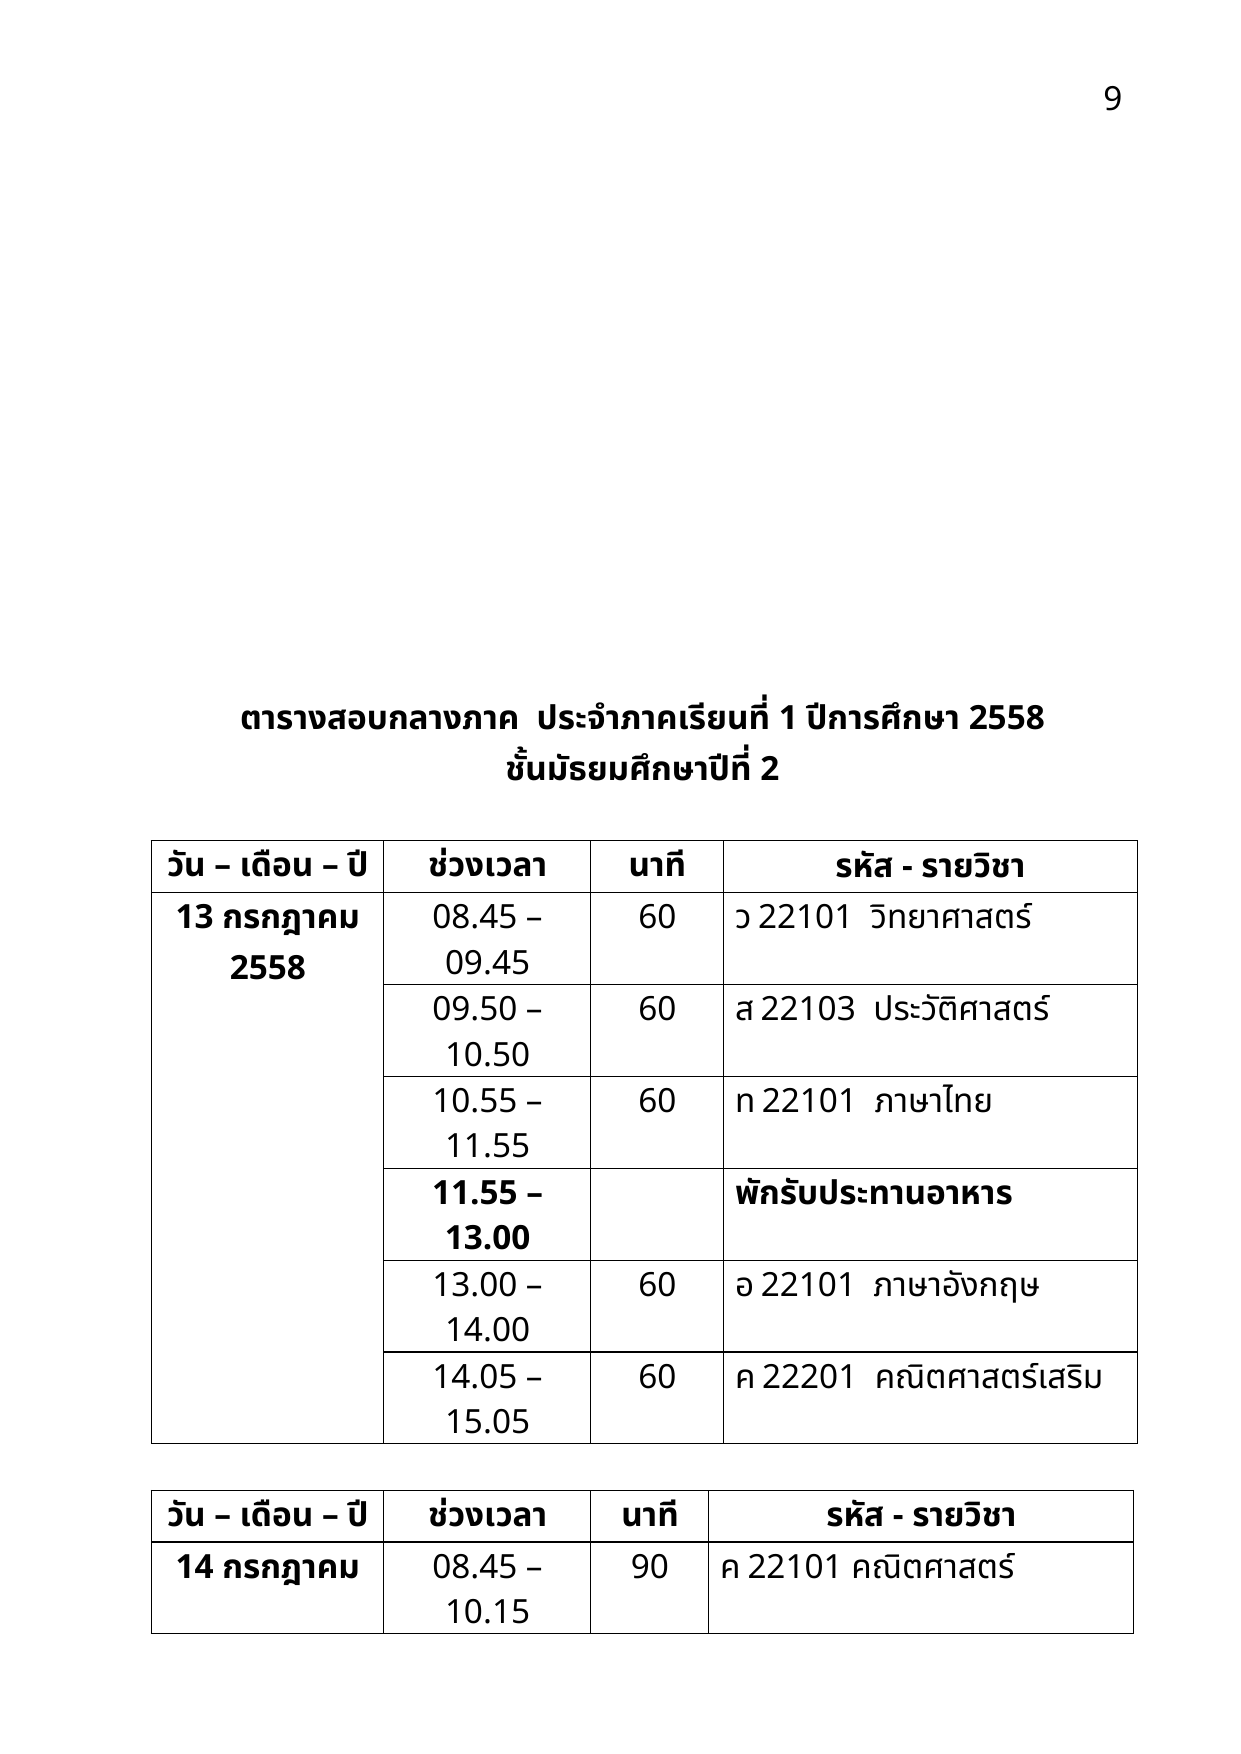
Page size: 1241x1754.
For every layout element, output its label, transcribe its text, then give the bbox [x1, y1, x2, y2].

subtitle ตารางสอบกลางภาค ประจำภาคเรียนที่ 1 ปีการศึกษา 2558 [162, 694, 1122, 744]
table_cell 60 [591, 1353, 723, 1443]
table_cell ท22101 ภาษาไทย [724, 1077, 1137, 1168]
table_cell ส22103 ประวัติศาสตร์ [724, 985, 1137, 1076]
table_header นาที [591, 1491, 708, 1541]
table_cell 13.00 – 14.00 [384, 1261, 590, 1351]
table_cell 08.45 – 09.45 [384, 893, 590, 984]
table_cell [591, 1169, 723, 1259]
table_cell 11.55 – 13.00 [384, 1169, 590, 1259]
table_cell อ22101 ภาษาอังกฤษ [724, 1261, 1137, 1351]
table_cell 10.55 – 11.55 [384, 1077, 590, 1168]
text ชั้นมัธยมศึกษาปีที่ 2 [162, 744, 1122, 795]
table_cell 09.50 – 10.50 [384, 985, 590, 1076]
table_cell 90 [591, 1543, 708, 1633]
table_header รหัส - รายวิชา [709, 1491, 1133, 1541]
table_cell ค22101 คณิตศาสตร์ [709, 1543, 1133, 1633]
table_cell 60 [591, 985, 723, 1076]
table_cell 14.05 – 15.05 [384, 1353, 590, 1443]
table_cell 60 [591, 1261, 723, 1351]
table_cell ว22101 วิทยาศาสตร์ [724, 893, 1137, 984]
table_cell 13 กรกฎาคม 2558 [152, 893, 383, 1443]
table_cell ค22201 คณิตศาสตร์เสริม [724, 1353, 1137, 1443]
table_cell 60 [591, 1077, 723, 1168]
table_header นาที [591, 841, 723, 892]
table_header วัน – เดือน – ปี [152, 841, 383, 892]
table_header ช่วงเวลา [384, 1491, 590, 1541]
table_header ช่วงเวลา [384, 841, 590, 892]
table_cell พักรับประทานอาหาร [724, 1169, 1137, 1259]
table_cell 14 กรกฎาคม 2558 [152, 1543, 383, 1633]
table_cell 60 [591, 893, 723, 984]
table_header รหัส - รายวิชา [724, 841, 1137, 892]
table_cell 08.45 – 10.15 [384, 1543, 590, 1633]
table_header วัน – เดือน – ปี [152, 1491, 383, 1541]
